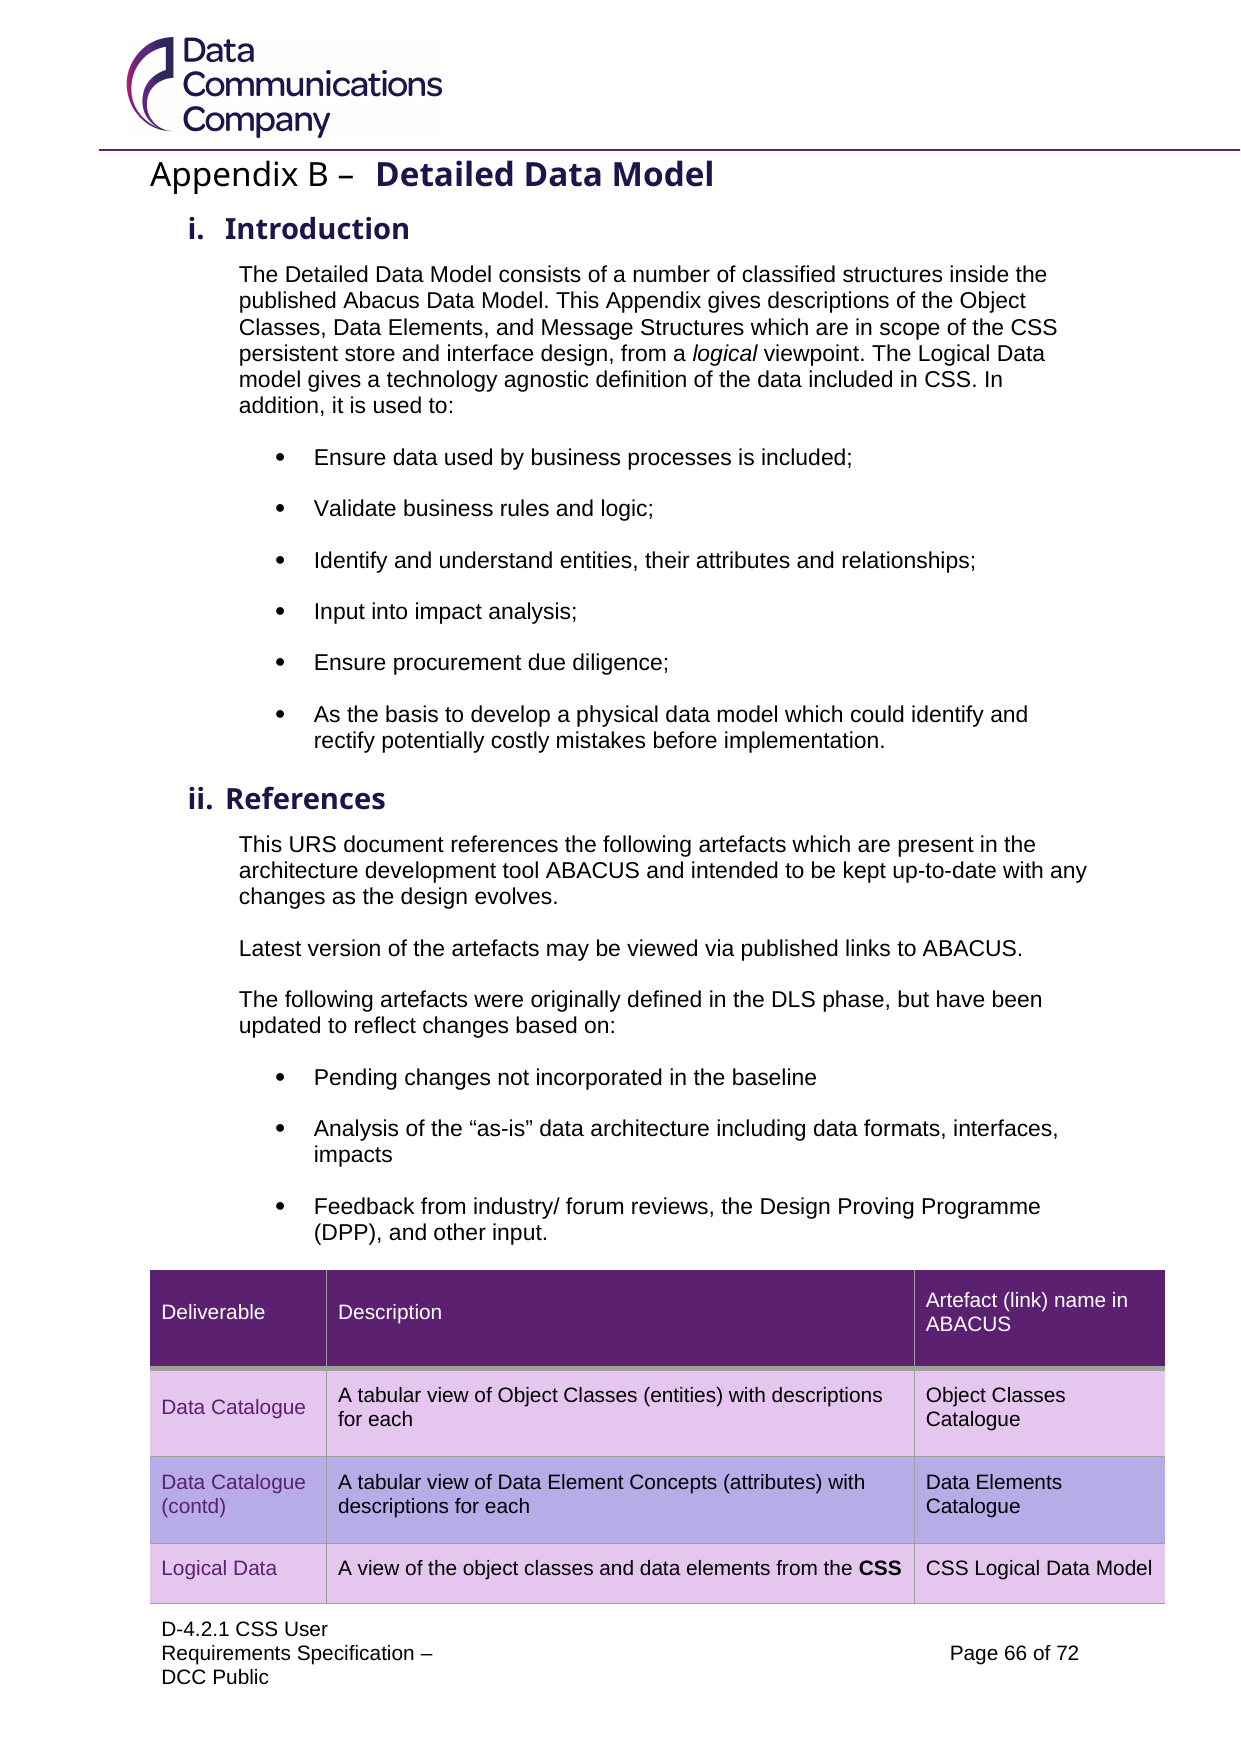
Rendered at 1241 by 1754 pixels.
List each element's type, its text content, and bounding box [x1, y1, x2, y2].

table_cell Logical Data Model [150, 1544, 326, 1603]
list Ensure procurement due diligence; [276, 649, 1090, 676]
text Latest version of the artefacts may be viewed via published links to ABACUS. [239, 934, 1090, 961]
list Identify and understand entities, their attributes and relationships; [276, 547, 1090, 573]
table_cell A tabular view of Data Element Concepts (attributes) with descriptions for each [327, 1457, 914, 1543]
subtitle References [187, 778, 1090, 818]
text This URS document references the following artefacts which are present in the architecture development tool ABACUS and intended to be kept up-to-date with any changes as the design evolves. [239, 831, 1090, 909]
subtitle Detailed Data Model [150, 151, 1090, 196]
list Validate business rules and logic; [276, 495, 1090, 522]
table_header Deliverable [150, 1270, 326, 1366]
table_cell Object Classes Catalogue [915, 1371, 1165, 1456]
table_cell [327, 1544, 914, 1603]
list As the basis to develop a physical data model which could identify and rectify potentially costly mistakes before implementation. [276, 701, 1090, 753]
list Input into impact analysis; [276, 598, 1090, 624]
list Ensure data used by business processes is included; [276, 444, 1090, 470]
table_cell CSS Logical Data Model [915, 1544, 1165, 1603]
table_header Artefact (link) name in ABACUS [915, 1270, 1165, 1366]
list Pending changes not incorporated in the baseline [276, 1064, 1090, 1090]
list Feedback from industry/ forum reviews, the Design Proving Programme (DPP), and other input. [276, 1193, 1090, 1245]
text The following artefacts were originally defined in the DLS phase, but have been updated to reflect changes based on: [239, 986, 1090, 1039]
table_header Description [327, 1270, 914, 1366]
table_cell Data Catalogue [150, 1371, 326, 1456]
text The Detailed Data Model consists of a number of classified structures inside the published Abacus Data Model. This Appendix gives descriptions of the Object Classes, Data Elements, and Message Structures which are in scope of the CSS persistent store and interface design, from a logical viewpoint. The Logical Data model gives a technology agnostic definition of the data included in CSS. In addition, it is used to: [239, 261, 1090, 419]
table_cell A tabular view of Object Classes (entities) with descriptions for each [327, 1371, 914, 1456]
table_cell Data Elements Catalogue [915, 1457, 1165, 1543]
picture [126, 37, 442, 138]
list Analysis of the “as-is” data architecture including data formats, interfaces, impacts [276, 1115, 1090, 1168]
subtitle Introduction [187, 208, 1090, 248]
table_cell Data Catalogue (contd) [150, 1457, 326, 1543]
